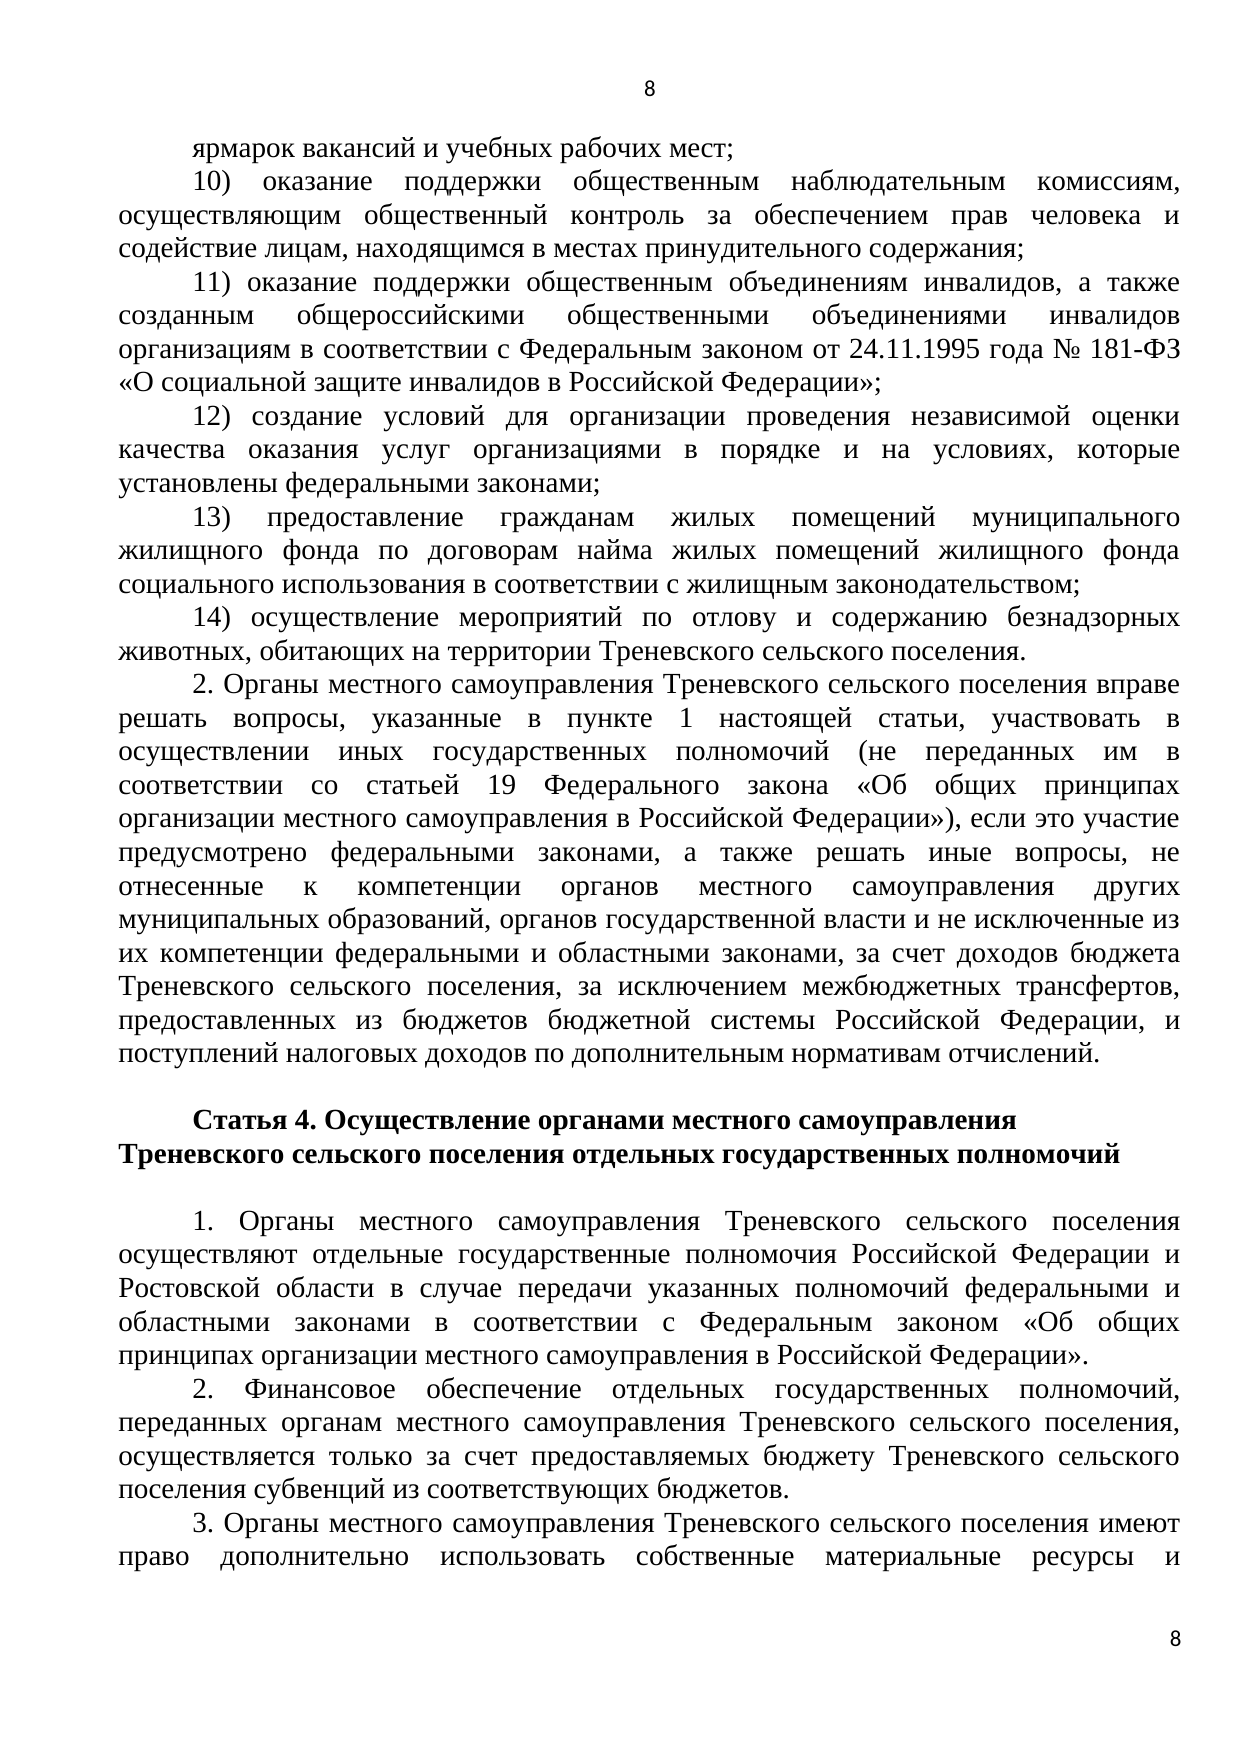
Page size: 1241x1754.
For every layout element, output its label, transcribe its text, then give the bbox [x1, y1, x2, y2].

text 1. Органы местного самоуправления Треневского сельского поселения осуществляют отдельные государственные полномочия Российской Федерации и Ростовской области в случае передачи указанных полномочий федеральными и областными законами в соответствии с Федеральным законом «Об общих принципах организации местного самоуправления в Российской Федерации». [118, 1203, 1181, 1371]
text ярмарок вакансий и учебных рабочих мест; [118, 130, 1181, 163]
text 2. Финансовое обеспечение отдельных государственных полномочий, переданных органам местного самоуправления Треневского сельского поселения, осуществляется только за счет предоставляемых бюджету Треневского сельского поселения субвенций из соответствующих бюджетов. [118, 1371, 1181, 1505]
text 2. Органы местного самоуправления Треневского сельского поселения вправе решать вопросы, указанные в пункте 1 настоящей статьи, участвовать в осуществлении иных государственных полномочий (не переданных им в соответствии со статьей 19 Федерального закона «Об общих принципах организации местного самоуправления в Российской Федерации»), если это участие предусмотрено федеральными законами, а также решать иные вопросы, не отнесенные к компетенции органов местного самоуправления других муниципальных образований, органов государственной власти и не исключенные из их компетенции федеральными и областными законами, за счет доходов бюджета Треневского сельского поселения, за исключением межбюджетных трансфертов, предоставленных из бюджетов бюджетной системы Российской Федерации, и поступлений налоговых доходов по дополнительным нормативам отчислений. [118, 666, 1181, 1069]
text 11) оказание поддержки общественным объединениям инвалидов, а также созданным общероссийскими общественными объединениями инвалидов организациям в соответствии с Федеральным законом от 24.11.1995 года № 181-ФЗ «О социальной защите инвалидов в Российской Федерации»; [118, 264, 1181, 398]
text 12) создание условий для организации проведения независимой оценки качества оказания услуг организациями в порядке и на условиях, которые установлены федеральными законами; [118, 398, 1181, 499]
text Статья 4. Осуществление органами местного самоуправления Треневского сельского поселения отдельных государственных полномочий [118, 1102, 1181, 1169]
text 13) предоставление гражданам жилых помещений муниципального жилищного фонда по договорам найма жилых помещений жилищного фонда социального использования в соответствии с жилищным законодательством; [118, 499, 1181, 599]
text 10) оказание поддержки общественным наблюдательным комиссиям, осуществляющим общественный контроль за обеспечением прав человека и содействие лицам, находящимся в местах принудительного содержания; [118, 163, 1181, 264]
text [118, 1505, 1181, 1572]
text 14) осуществление мероприятий по отлову и содержанию безнадзорных животных, обитающих на территории Треневского сельского поселения. [118, 599, 1181, 666]
